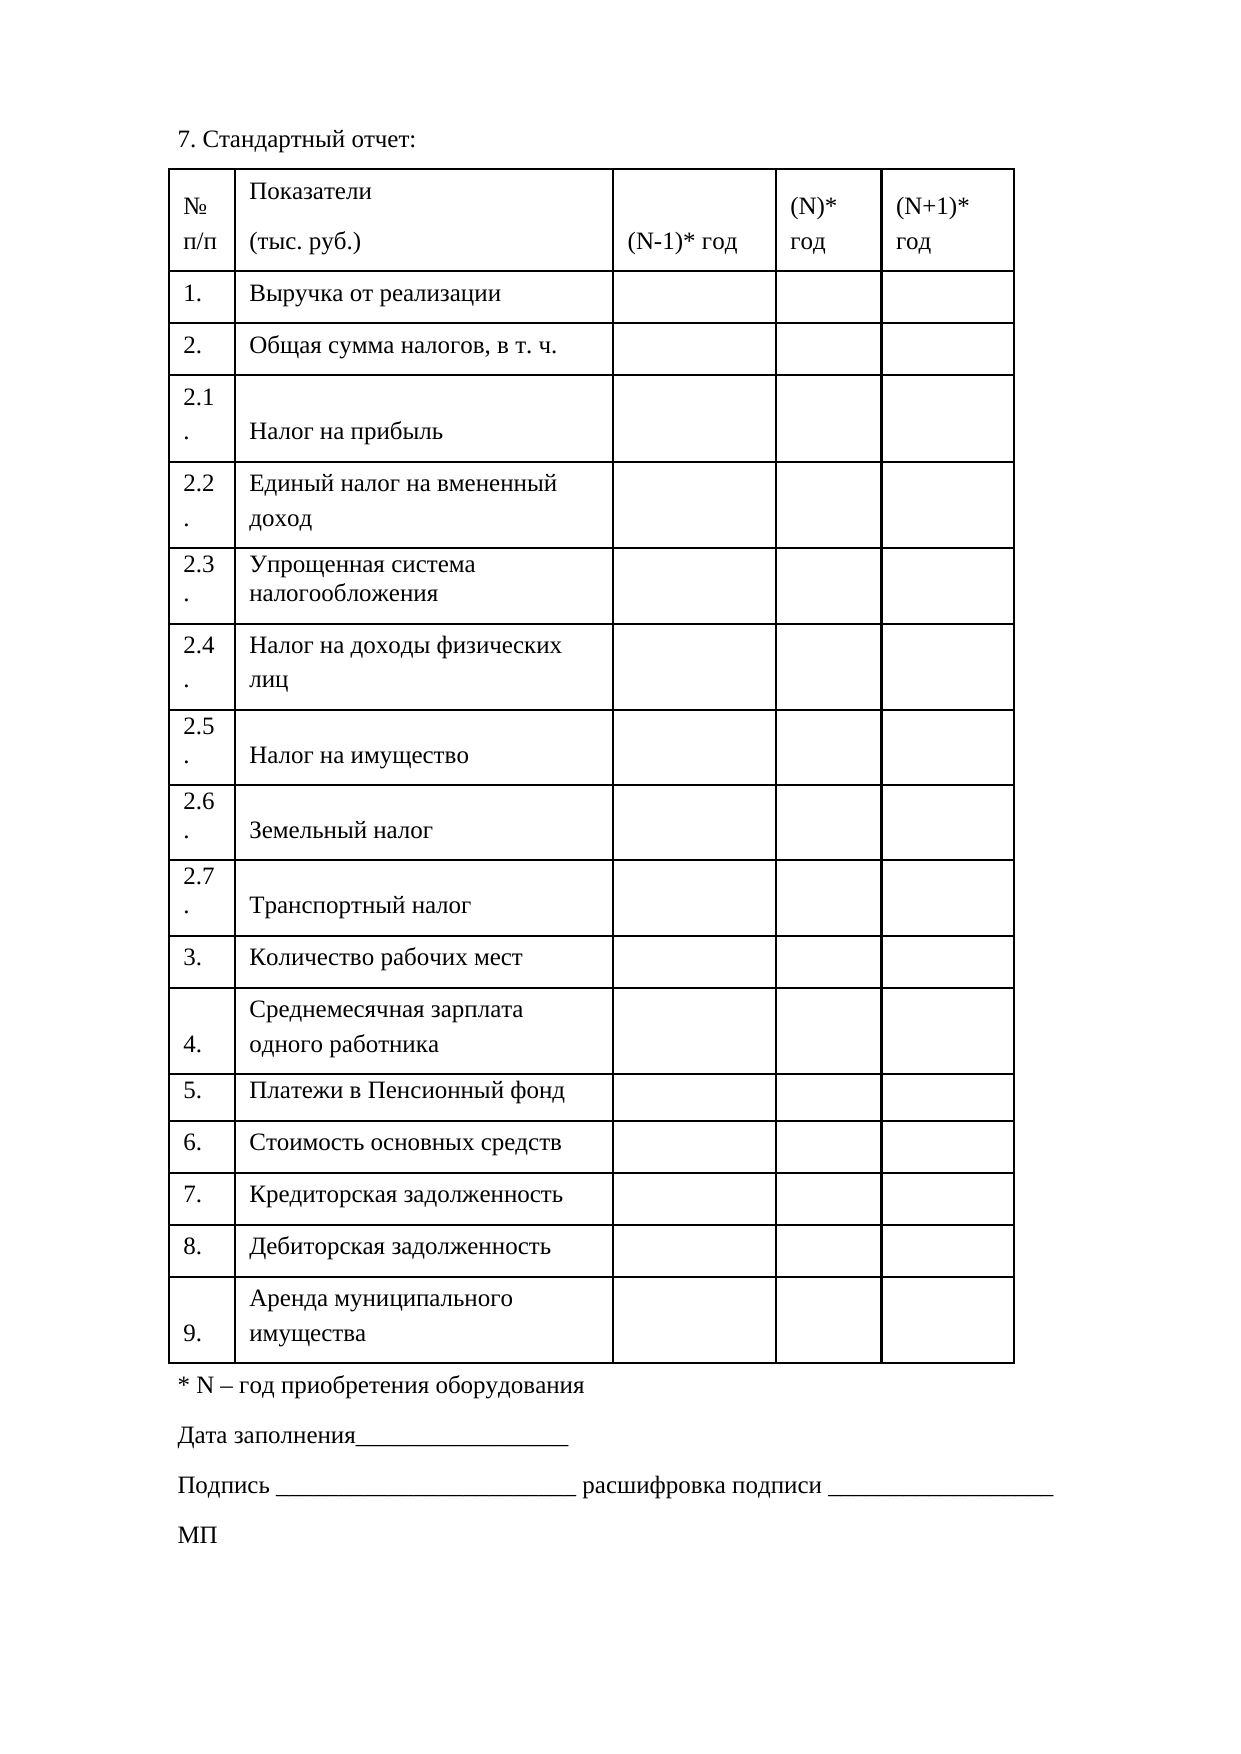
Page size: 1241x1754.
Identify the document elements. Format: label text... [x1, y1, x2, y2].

text Подпись ________________________ расшифровка подписи __________________ [177, 1464, 1152, 1499]
table_cell [614, 1075, 775, 1119]
table_cell [777, 1226, 880, 1276]
table_cell [777, 1075, 880, 1119]
table_cell [777, 1278, 880, 1362]
table_cell [614, 324, 775, 374]
table_cell [614, 549, 775, 622]
table_cell [883, 1174, 1013, 1224]
table_cell Стоимость основных средств [236, 1122, 612, 1172]
table_header (N)* год [777, 170, 880, 270]
table_cell Транспортный налог [236, 861, 612, 934]
table_cell Среднемесячная зарплата одного работника [236, 989, 612, 1073]
table_cell [883, 549, 1013, 622]
table_cell [883, 711, 1013, 784]
table_cell [777, 625, 880, 709]
table_cell 2.1. [170, 376, 234, 461]
table_cell 2.6. [170, 786, 234, 859]
table_cell Выручка от реализации [236, 272, 612, 322]
table_cell Количество рабочих мест [236, 937, 612, 987]
table_cell [883, 1075, 1013, 1119]
table_cell Земельный налог [236, 786, 612, 859]
table_cell Аренда муниципального имущества [236, 1278, 612, 1362]
table_cell [777, 989, 880, 1073]
table_cell Упрощенная система налогообложения [236, 549, 612, 622]
table_cell [777, 549, 880, 622]
table_cell [614, 625, 775, 709]
table_cell [614, 711, 775, 784]
table_cell [883, 989, 1013, 1073]
table_cell [777, 937, 880, 987]
table_cell 5. [170, 1075, 234, 1119]
table_header № п/п [170, 170, 234, 270]
table_cell 7. [170, 1174, 234, 1224]
table_cell [614, 1278, 775, 1362]
table_cell [883, 272, 1013, 322]
table_cell Кредиторская задолженность [236, 1174, 612, 1224]
table_cell [883, 1226, 1013, 1276]
table_cell Налог на доходы физических лиц [236, 625, 612, 709]
table_cell 2.4. [170, 625, 234, 709]
table_cell Единый налог на вмененный доход [236, 463, 612, 547]
table_cell 2. [170, 324, 234, 374]
table_cell [614, 272, 775, 322]
table_cell [777, 711, 880, 784]
table_cell [883, 786, 1013, 859]
table_cell [883, 625, 1013, 709]
table_cell [777, 272, 880, 322]
table_cell [777, 324, 880, 374]
table_cell [883, 1122, 1013, 1172]
table_cell Общая сумма налогов, в т. ч. [236, 324, 612, 374]
table_cell 2.5. [170, 711, 234, 784]
table_header (N-1)* год [614, 170, 775, 270]
table_header Показатели (тыс. руб.) [236, 170, 612, 270]
table_cell [883, 324, 1013, 374]
table_cell [614, 937, 775, 987]
table_cell [883, 1278, 1013, 1362]
table_cell [614, 1174, 775, 1224]
table_cell [614, 786, 775, 859]
text МП [177, 1514, 1152, 1549]
table_cell [614, 989, 775, 1073]
table_cell 4. [170, 989, 234, 1073]
table_cell [614, 1226, 775, 1276]
table_cell Дебиторская задолженность [236, 1226, 612, 1276]
table_cell [883, 937, 1013, 987]
table_cell Налог на имущество [236, 711, 612, 784]
table_cell Платежи в Пенсионный фонд [236, 1075, 612, 1119]
table_cell [883, 376, 1013, 461]
table_cell [614, 376, 775, 461]
text Дата заполнения_________________ [177, 1414, 1152, 1449]
table_cell 2.2. [170, 463, 234, 547]
table_cell 2.3. [170, 549, 234, 622]
table_cell [614, 861, 775, 934]
table_cell [777, 376, 880, 461]
table_cell [777, 786, 880, 859]
table_header (N+1)* год [883, 170, 1013, 270]
table_cell [777, 463, 880, 547]
table_cell Налог на прибыль [236, 376, 612, 461]
table_cell [614, 463, 775, 547]
table_cell 1. [170, 272, 234, 322]
table_cell [883, 463, 1013, 547]
text 7. Стандартный отчет: [177, 118, 1152, 152]
table_cell [777, 861, 880, 934]
table_cell [883, 861, 1013, 934]
table_cell 8. [170, 1226, 234, 1276]
table_cell 9. [170, 1278, 234, 1362]
table_cell 2.7. [170, 861, 234, 934]
table_cell 6. [170, 1122, 234, 1172]
table_cell [777, 1122, 880, 1172]
table_cell [614, 1122, 775, 1172]
text * N – год приобретения оборудования [177, 1364, 1152, 1399]
table_cell 3. [170, 937, 234, 987]
table_cell [777, 1174, 880, 1224]
